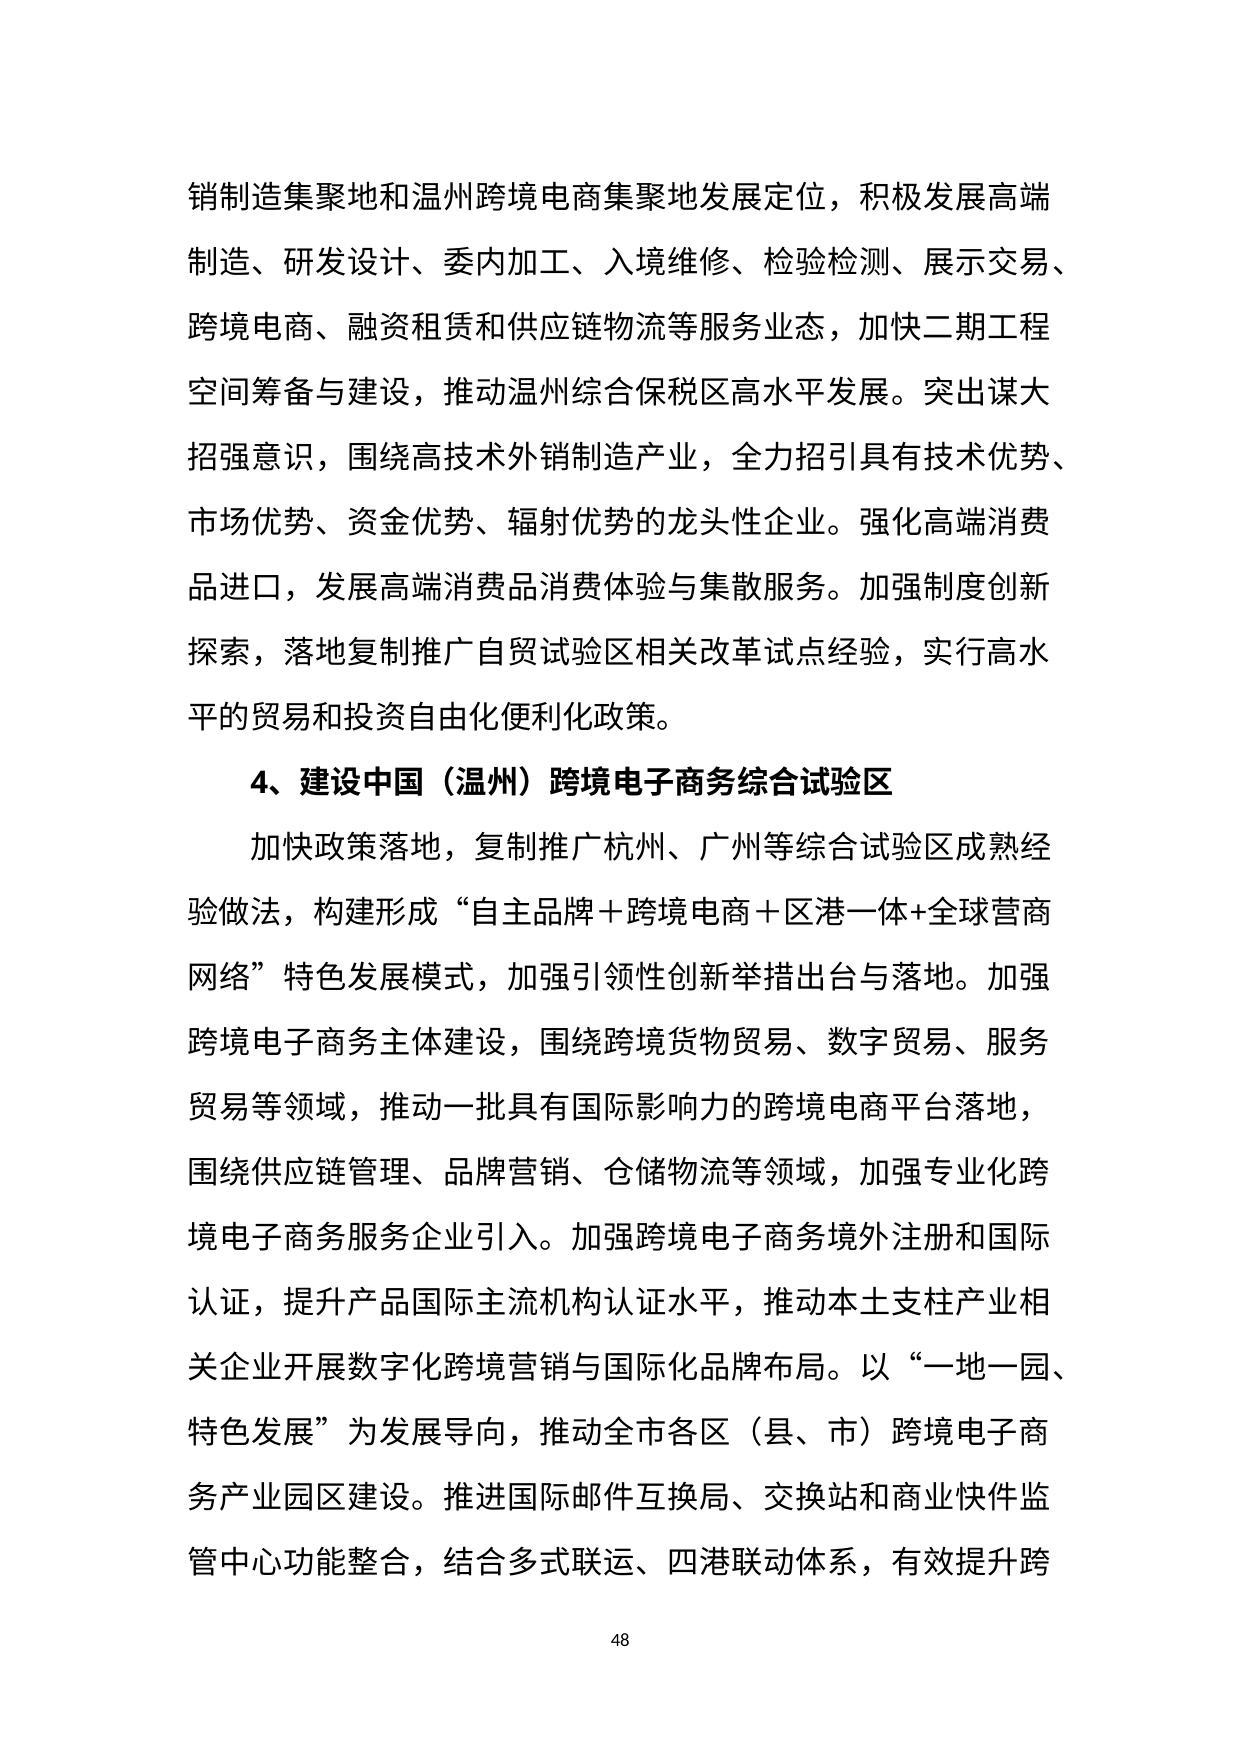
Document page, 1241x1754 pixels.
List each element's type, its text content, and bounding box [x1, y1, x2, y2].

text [187, 162, 1053, 747]
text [187, 812, 1053, 1592]
text 4、建设中国（温州）跨境电子商务综合试验区 [187, 747, 1053, 812]
